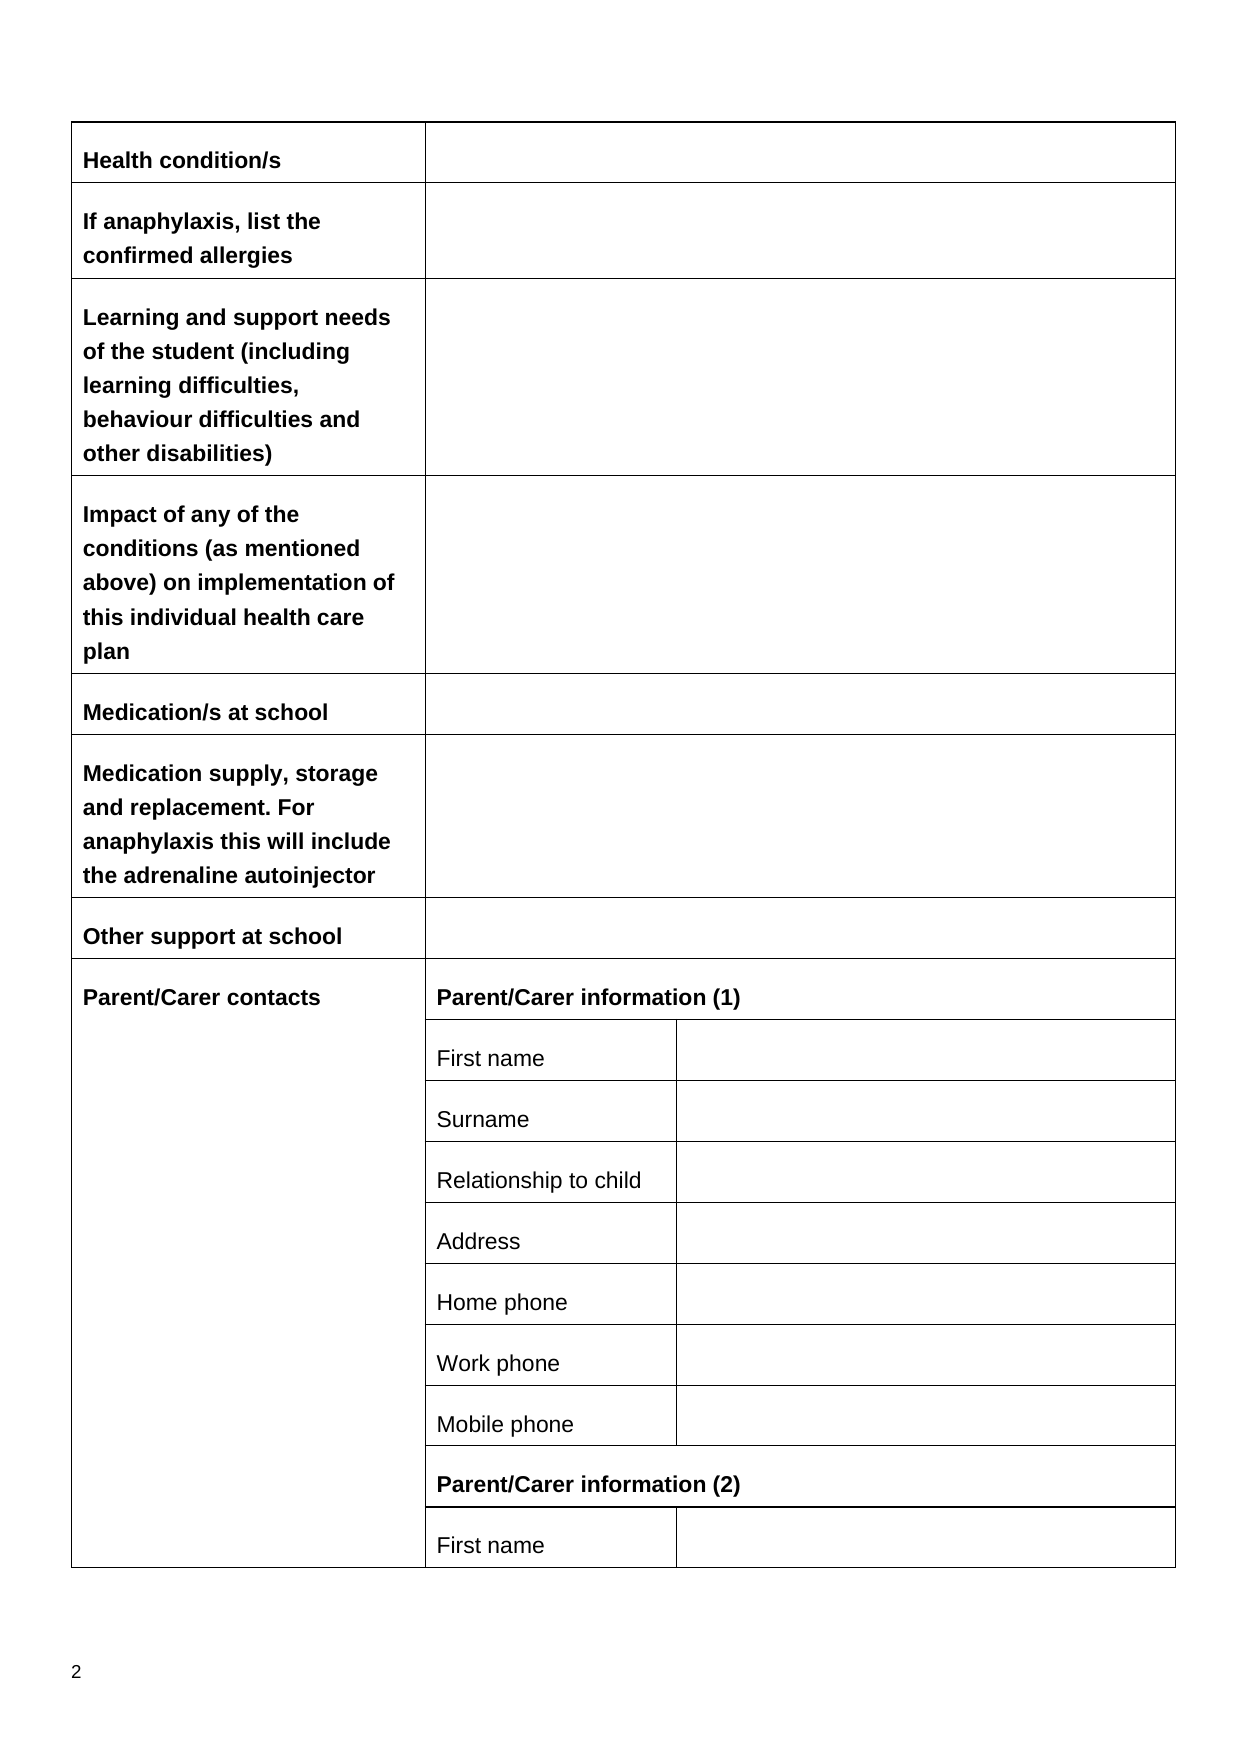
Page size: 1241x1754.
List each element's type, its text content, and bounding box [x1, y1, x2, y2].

table_cell [677, 1264, 1175, 1323]
table_cell [426, 476, 1175, 673]
table_cell Parent/Carer information (2) [426, 1446, 1175, 1506]
table_cell Parent/Carer information (1) [426, 959, 1175, 1019]
table_cell [426, 279, 1175, 475]
table_cell [677, 1386, 1175, 1445]
table_cell Mobile phone [426, 1386, 676, 1445]
table_cell [426, 123, 1175, 182]
table_cell [426, 183, 1175, 277]
table_cell [677, 1081, 1175, 1141]
table_cell [677, 1508, 1175, 1567]
table_cell First name [426, 1020, 676, 1080]
table_cell [677, 1020, 1175, 1080]
table_cell Learning and support needs of the student (including learning difficulties, behaviour difficulties and other disabilities) [72, 279, 425, 475]
table_cell [677, 1203, 1175, 1263]
table_cell [426, 735, 1175, 897]
table_cell [426, 674, 1175, 733]
table_cell Relationship to child [426, 1142, 676, 1202]
table_cell Parent/Carer contacts [72, 959, 425, 1567]
table_cell Work phone [426, 1325, 676, 1384]
table_cell Impact of any of the conditions (as mentioned above) on implementation of this individual health care plan [72, 476, 425, 673]
table_cell Home phone [426, 1264, 676, 1323]
table_cell Address [426, 1203, 676, 1263]
table_cell [677, 1325, 1175, 1384]
table_cell [426, 898, 1175, 958]
table_cell Health condition/s [72, 123, 425, 182]
table_cell [677, 1142, 1175, 1202]
table_cell Surname [426, 1081, 676, 1141]
table_cell First name [426, 1508, 676, 1567]
table_cell Medication/s at school [72, 674, 425, 733]
table_cell Medication supply, storage and replacement. For anaphylaxis this will include the adrenaline autoinjector [72, 735, 425, 897]
table_cell If anaphylaxis, list the confirmed allergies [72, 183, 425, 277]
table_cell Other support at school [72, 898, 425, 958]
